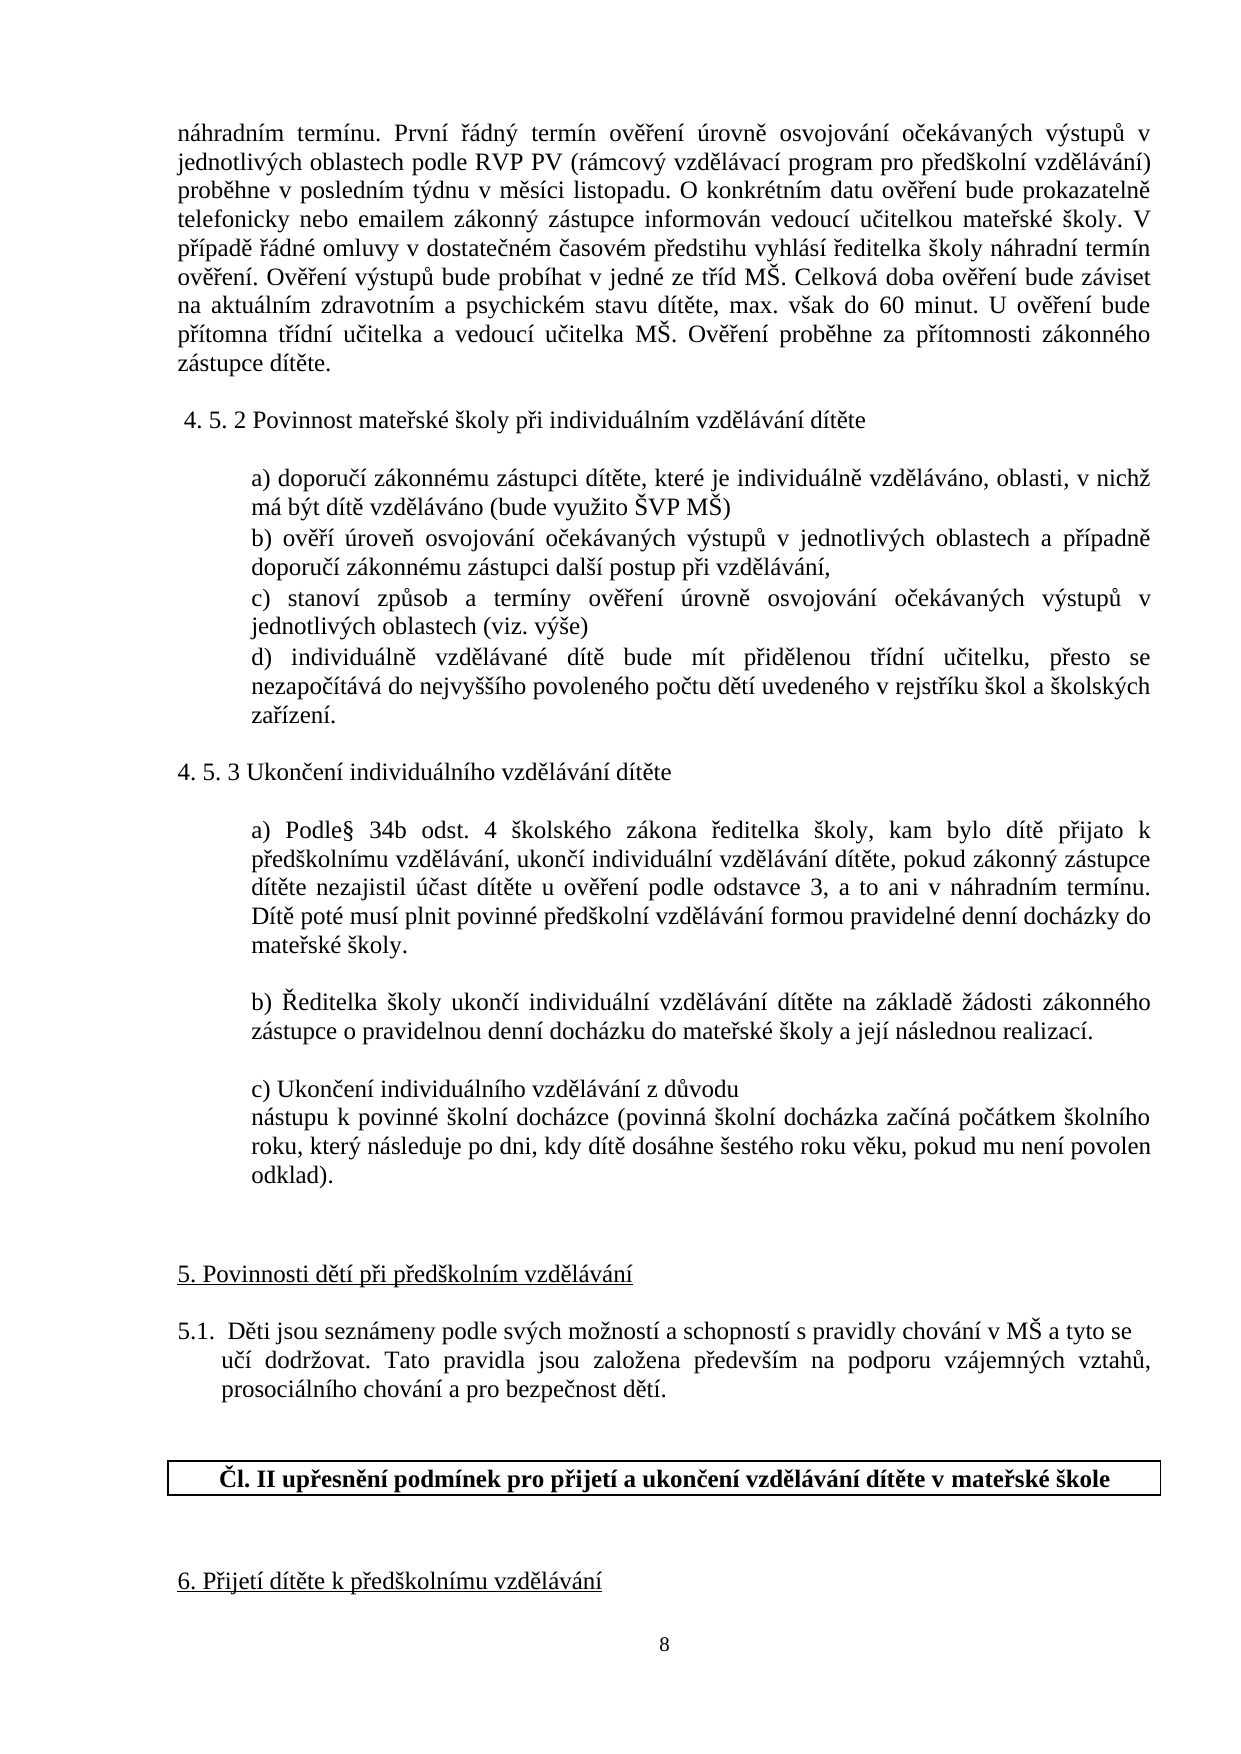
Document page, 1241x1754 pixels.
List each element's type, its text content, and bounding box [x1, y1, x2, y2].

text učí dodržovat. Tato pravidla jsou založena především na podporu vzájemných vztahů, prosociálního chování a pro bezpečnost dětí. [221, 1345, 1152, 1402]
text a) Podle§ 34b odst. 4 školského zákona ředitelka školy, kam bylo dítě přijato k předškolnímu vzdělávání, ukončí individuální vzdělávání dítěte, pokud zákonný zástupce dítěte nezajistil účast dítěte u ověření podle odstavce 3, a to ani v náhradním termínu. Dítě poté musí plnit povinné předškolní vzdělávání formou pravidelné denní docházky do mateřské školy. [251, 815, 1152, 959]
text a) doporučí zákonnému zástupci dítěte, které je individuálně vzděláváno, oblasti, v nichž má být dítě vzděláváno (bude využito ŠVP MŠ) [251, 463, 1152, 521]
text d) individuálně vzdělávané dítě bude mít přidělenou třídní učitelku, přesto se nezapočítává do nejvyššího povoleného počtu dětí uvedeného v rejstříku škol a školských zařízení. [251, 642, 1152, 729]
text c) stanoví způsob a termíny ověření úrovně osvojování očekávaných výstupů v jednotlivých oblastech (viz. výše) [251, 583, 1152, 640]
subtitle 6. Přijetí dítěte k předškolnímu vzdělávání [177, 1566, 1152, 1595]
subtitle Čl. II upřesnění podmínek pro přijetí a ukončení vzdělávání dítěte v mateřské škole [169, 1462, 1160, 1494]
text 4. 5. 2 Povinnost mateřské školy při individuálním vzdělávání dítěte [177, 406, 1152, 434]
text b) Ředitelka školy ukončí individuální vzdělávání dítěte na základě žádosti zákonného zástupce o pravidelnou denní docházku do mateřské školy a její následnou realizací. [251, 987, 1152, 1045]
text 4. 5. 3 Ukončení individuálního vzdělávání dítěte [177, 757, 1152, 786]
text nástupu k povinné školní docházce (povinná školní docházka začíná počátkem školního roku, který následuje po dni, kdy dítě dosáhne šestého roku věku, pokud mu není povolen odklad). [251, 1102, 1152, 1189]
text b) ověří úroveň osvojování očekávaných výstupů v jednotlivých oblastech a případně doporučí zákonnému zástupci další postup při vzdělávání, [251, 523, 1152, 580]
text c) Ukončení individuálního vzdělávání z důvodu [251, 1074, 1152, 1102]
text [177, 118, 1152, 377]
subtitle 5. Povinnosti dětí při předškolním vzdělávání [177, 1259, 1152, 1287]
text 5.1. Děti jsou seznámeny podle svých možností a schopností s pravidly chování v MŠ a tyto se [177, 1316, 1152, 1345]
